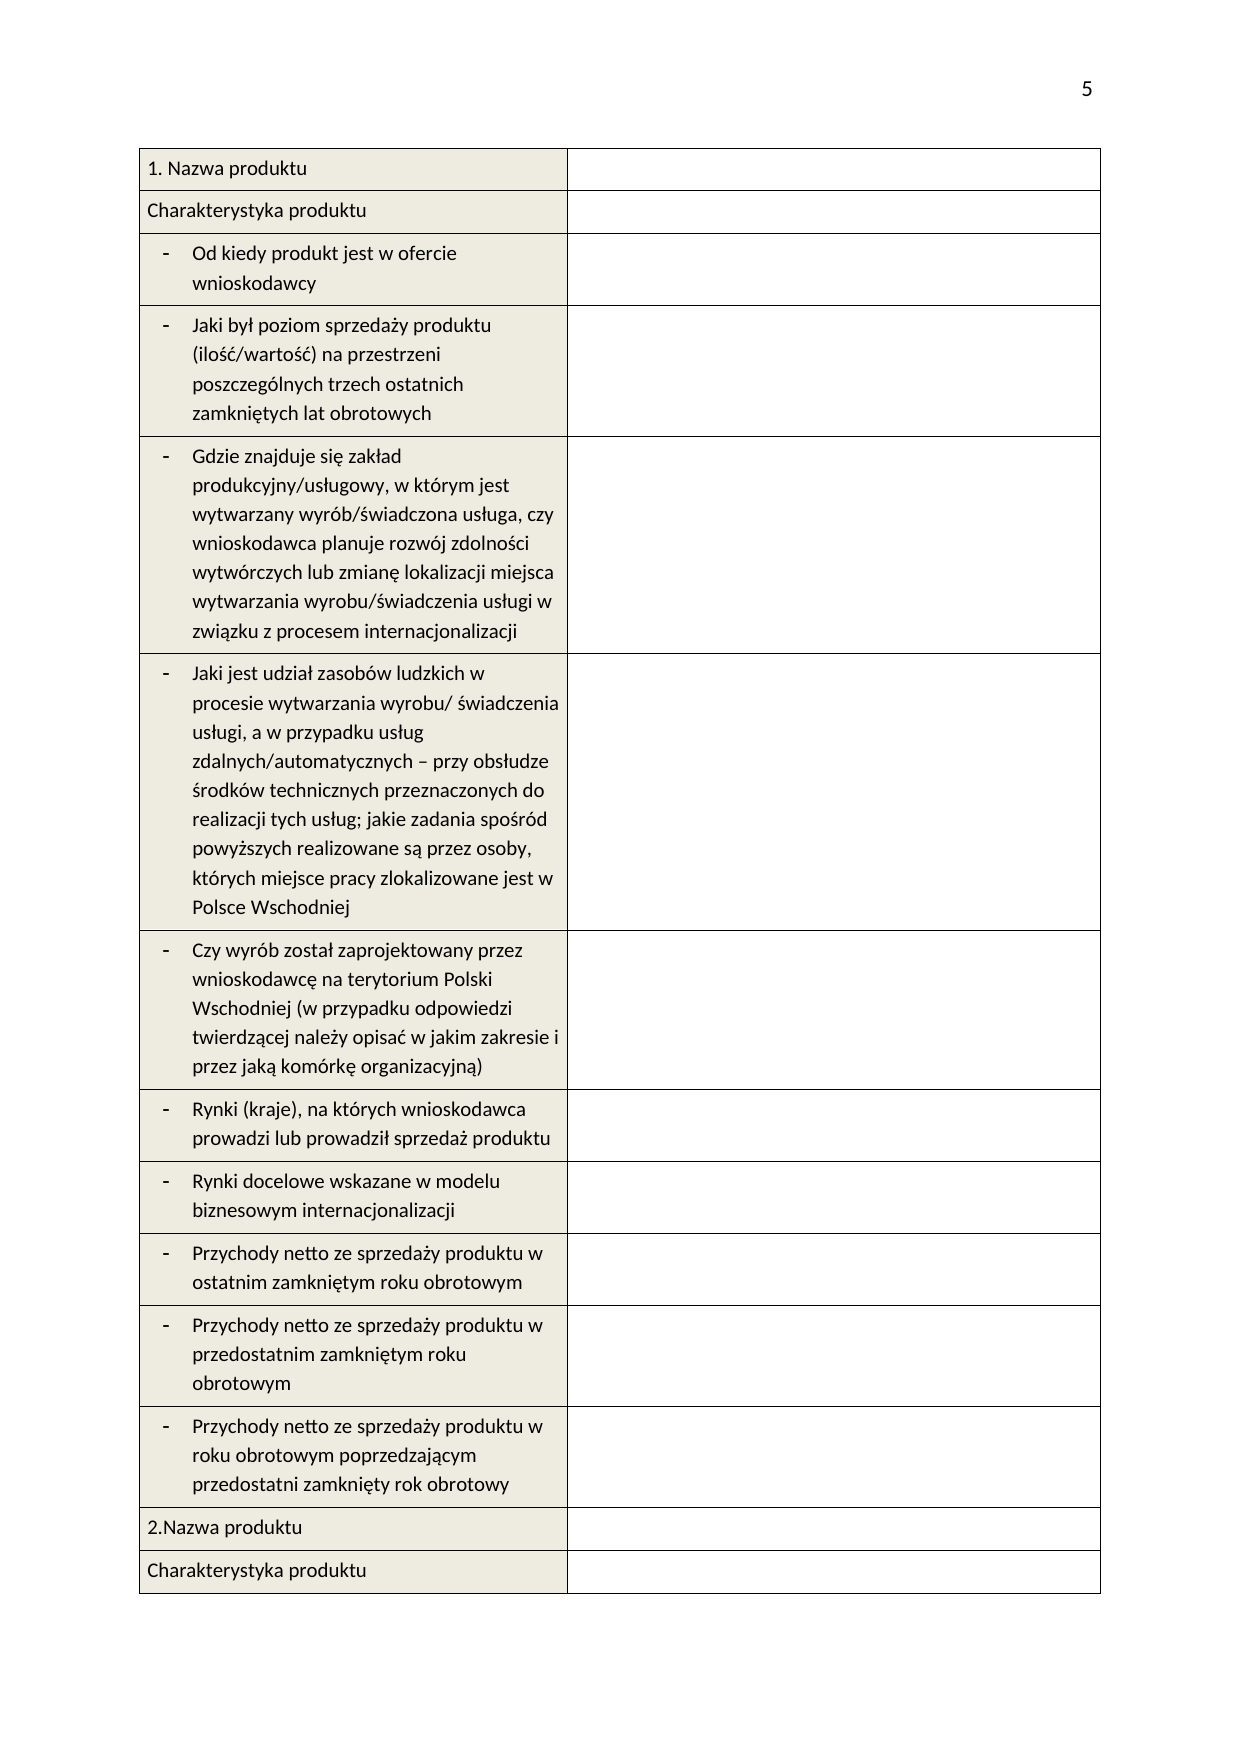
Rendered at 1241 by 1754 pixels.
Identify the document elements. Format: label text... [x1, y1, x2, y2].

table_cell Charakterystyka produktu [140, 191, 567, 233]
table_cell [568, 1234, 1100, 1305]
table_cell Jaki był poziom sprzedaży produktu (ilość/wartość) na przestrzeni poszczególnych trzech ostatnich zamkniętych lat obrotowych [140, 306, 567, 436]
table_cell [568, 306, 1100, 436]
table_cell Przychody netto ze sprzedaży produktu w roku obrotowym poprzedzającym przedostatni zamknięty rok obrotowy [140, 1407, 567, 1507]
table_cell [568, 1306, 1100, 1406]
table_cell [568, 1162, 1100, 1233]
table_cell Gdzie znajduje się zakład produkcyjny/usługowy, w którym jest wytwarzany wyrób/świadczona usługa, czy wnioskodawca planuje rozwój zdolności wytwórczych lub zmianę lokalizacji miejsca wytwarzania wyrobu/świadczenia usługi w związku z procesem internacjonalizacji [140, 437, 567, 653]
table_cell Od kiedy produkt jest w ofercie wnioskodawcy [140, 234, 567, 305]
table_cell Charakterystyka produktu [140, 1551, 567, 1593]
table_cell [568, 931, 1100, 1089]
table_cell [568, 149, 1100, 190]
table_cell [568, 1551, 1100, 1593]
table_cell Rynki docelowe wskazane w modelu biznesowym internacjonalizacji [140, 1162, 567, 1233]
table_cell [568, 1407, 1100, 1507]
table_cell [568, 437, 1100, 653]
table_cell Jaki jest udział zasobów ludzkich w procesie wytwarzania wyrobu/ świadczenia usługi, a w przypadku usług zdalnych/automatycznych – przy obsłudze środków technicznych przeznaczonych do realizacji tych usług; jakie zadania spośród powyższych realizowane są przez osoby, których miejsce pracy zlokalizowane jest w Polsce Wschodniej [140, 654, 567, 929]
table_cell 1. Nazwa produktu [140, 149, 567, 190]
table_cell Przychody netto ze sprzedaży produktu w przedostatnim zamkniętym roku obrotowym [140, 1306, 567, 1406]
table_cell 2.Nazwa produktu [140, 1508, 567, 1550]
table_cell Rynki (kraje), na których wnioskodawca prowadzi lub prowadził sprzedaż produktu [140, 1090, 567, 1161]
table_cell [568, 234, 1100, 305]
table_cell [568, 1090, 1100, 1161]
table_cell Czy wyrób został zaprojektowany przez wnioskodawcę na terytorium Polski Wschodniej (w przypadku odpowiedzi twierdzącej należy opisać w jakim zakresie i przez jaką komórkę organizacyjną) [140, 931, 567, 1089]
table_cell [568, 654, 1100, 929]
table_cell [568, 1508, 1100, 1550]
table_cell [568, 191, 1100, 233]
table_cell Przychody netto ze sprzedaży produktu w ostatnim zamkniętym roku obrotowym [140, 1234, 567, 1305]
